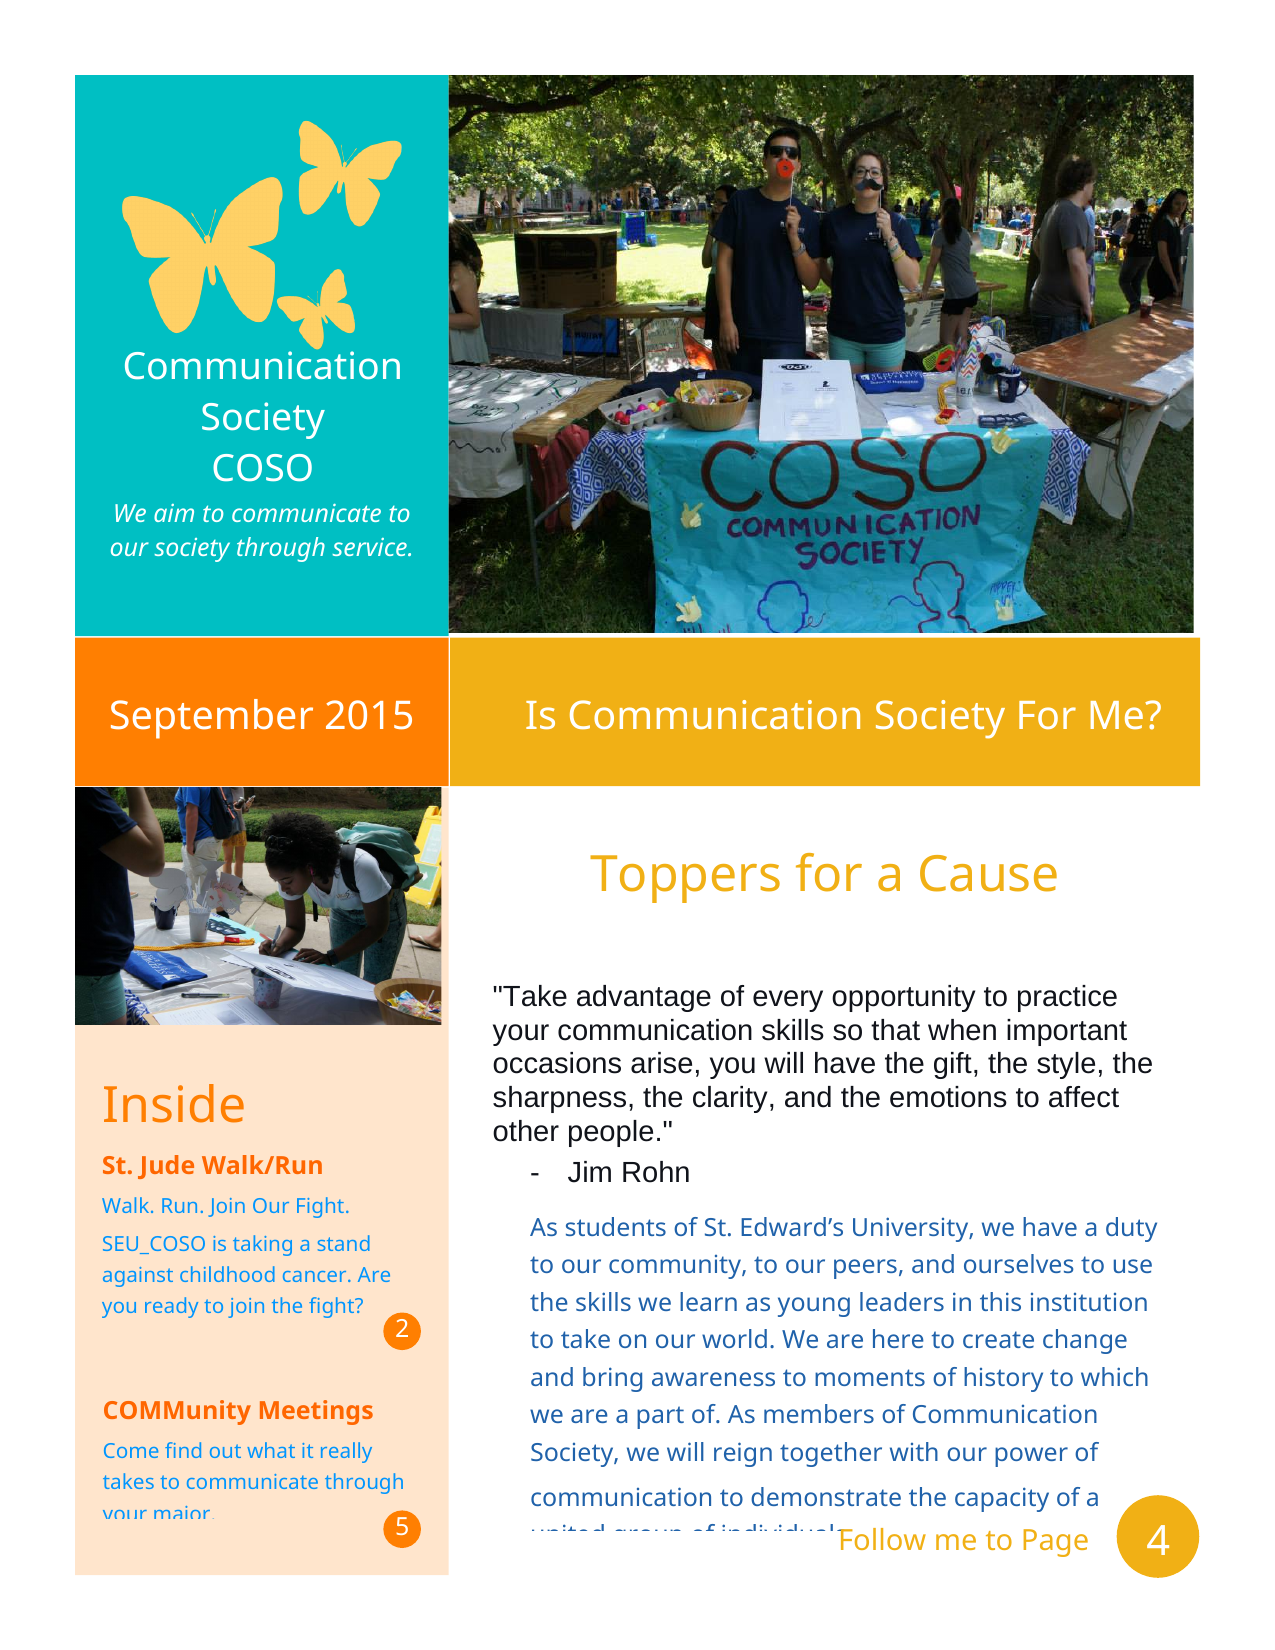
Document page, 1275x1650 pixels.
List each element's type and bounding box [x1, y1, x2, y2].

picture [75, 787, 442, 1025]
picture [112, 112, 413, 363]
picture [448, 75, 1194, 633]
